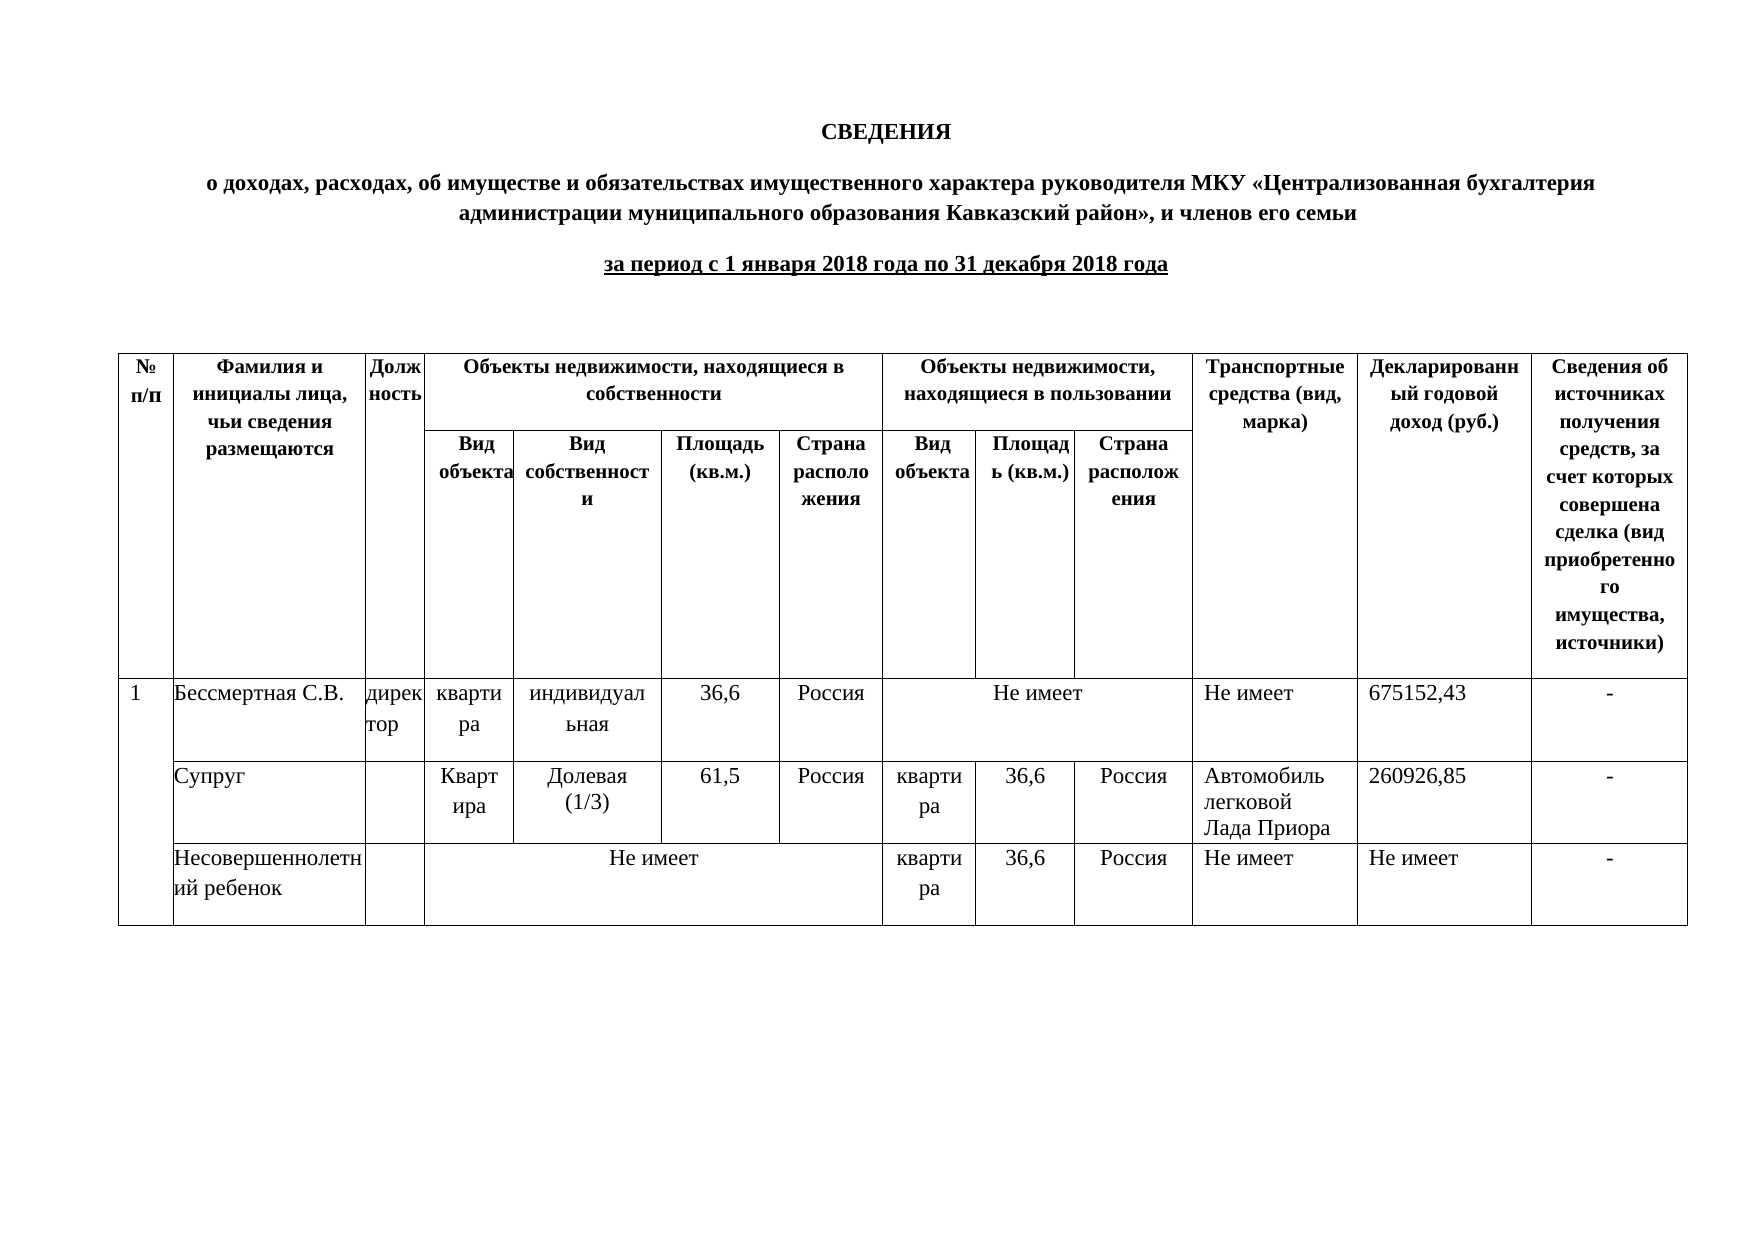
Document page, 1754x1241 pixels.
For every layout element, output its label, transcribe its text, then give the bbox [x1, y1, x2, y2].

table_cell Площадь (кв.м.) [662, 431, 779, 678]
table_cell Долевая (1/3) [514, 762, 661, 843]
table_cell Не имеет [1358, 844, 1531, 925]
table_cell Вид собственности [514, 431, 661, 678]
table_cell - [1532, 844, 1687, 925]
table_cell 1 [119, 679, 173, 925]
table_cell Бессмертная С.В. [174, 679, 365, 761]
table_cell Россия [780, 762, 882, 843]
table_cell Не имеет [883, 679, 1192, 761]
table_cell - [1532, 762, 1687, 843]
table_header Должность [366, 354, 424, 678]
table_cell квартира [425, 679, 513, 761]
table_cell [366, 762, 424, 843]
table_header Фамилия и инициалы лица, чьи сведения размещаются [174, 354, 365, 678]
table_cell индивидуальная [514, 679, 661, 761]
table_header Сведения об источниках получения средств, за счет которых совершена сделка (вид приобретенного имущества, источники) [1532, 354, 1687, 678]
table_header Транспортные средства (вид, марка) [1193, 354, 1357, 678]
table_cell Вид объекта [883, 431, 975, 678]
table_cell Квартира [425, 762, 513, 843]
table_cell 675152,43 [1358, 679, 1531, 761]
text о доходах, расходах, об имуществе и обязательствах имущественного характера руководителя МКУ «Централизованная бухгалтерия администрации муниципального образования Кавказский район», и членов его семьи [133, 169, 1668, 226]
table_cell 36,6 [662, 679, 779, 761]
table_cell квартира [883, 762, 975, 843]
table_cell директор [366, 679, 424, 761]
table_cell квартира [883, 844, 975, 925]
table_cell Не имеет [1193, 844, 1357, 925]
table_cell Россия [1075, 844, 1192, 925]
table_cell Супруг [174, 762, 365, 843]
text за период с 1 января 2018 года по 31 декабря 2018 года [103, 250, 1668, 277]
table_cell Не имеет [425, 844, 882, 925]
table_cell Автомобиль легковой Лада Приора [1193, 762, 1357, 843]
table_cell Россия [1075, 762, 1192, 843]
table_cell 260926,85 [1358, 762, 1531, 843]
table_header Декларированный годовой доход (руб.) [1358, 354, 1531, 678]
table_cell Площадь (кв.м.) [976, 431, 1074, 678]
table_cell 61,5 [662, 762, 779, 843]
table_cell 36,6 [976, 844, 1074, 925]
table_cell Не имеет [1193, 679, 1357, 761]
table_cell - [1532, 679, 1687, 761]
table_cell [366, 844, 424, 925]
table_header Объекты недвижимости, находящиеся в собственности [425, 354, 882, 430]
table_cell Страна расположения [780, 431, 882, 678]
table_cell Несовершеннолетний ребенок [174, 844, 365, 925]
table_header № п/п [119, 354, 173, 678]
table_cell Вид объекта [425, 431, 513, 678]
table_cell Страна расположения [1075, 431, 1192, 678]
table_cell Россия [780, 679, 882, 761]
text СВЕДЕНИЯ [103, 118, 1668, 144]
table_header Объекты недвижимости, находящиеся в пользовании [883, 354, 1192, 430]
table_cell 36,6 [976, 762, 1074, 843]
